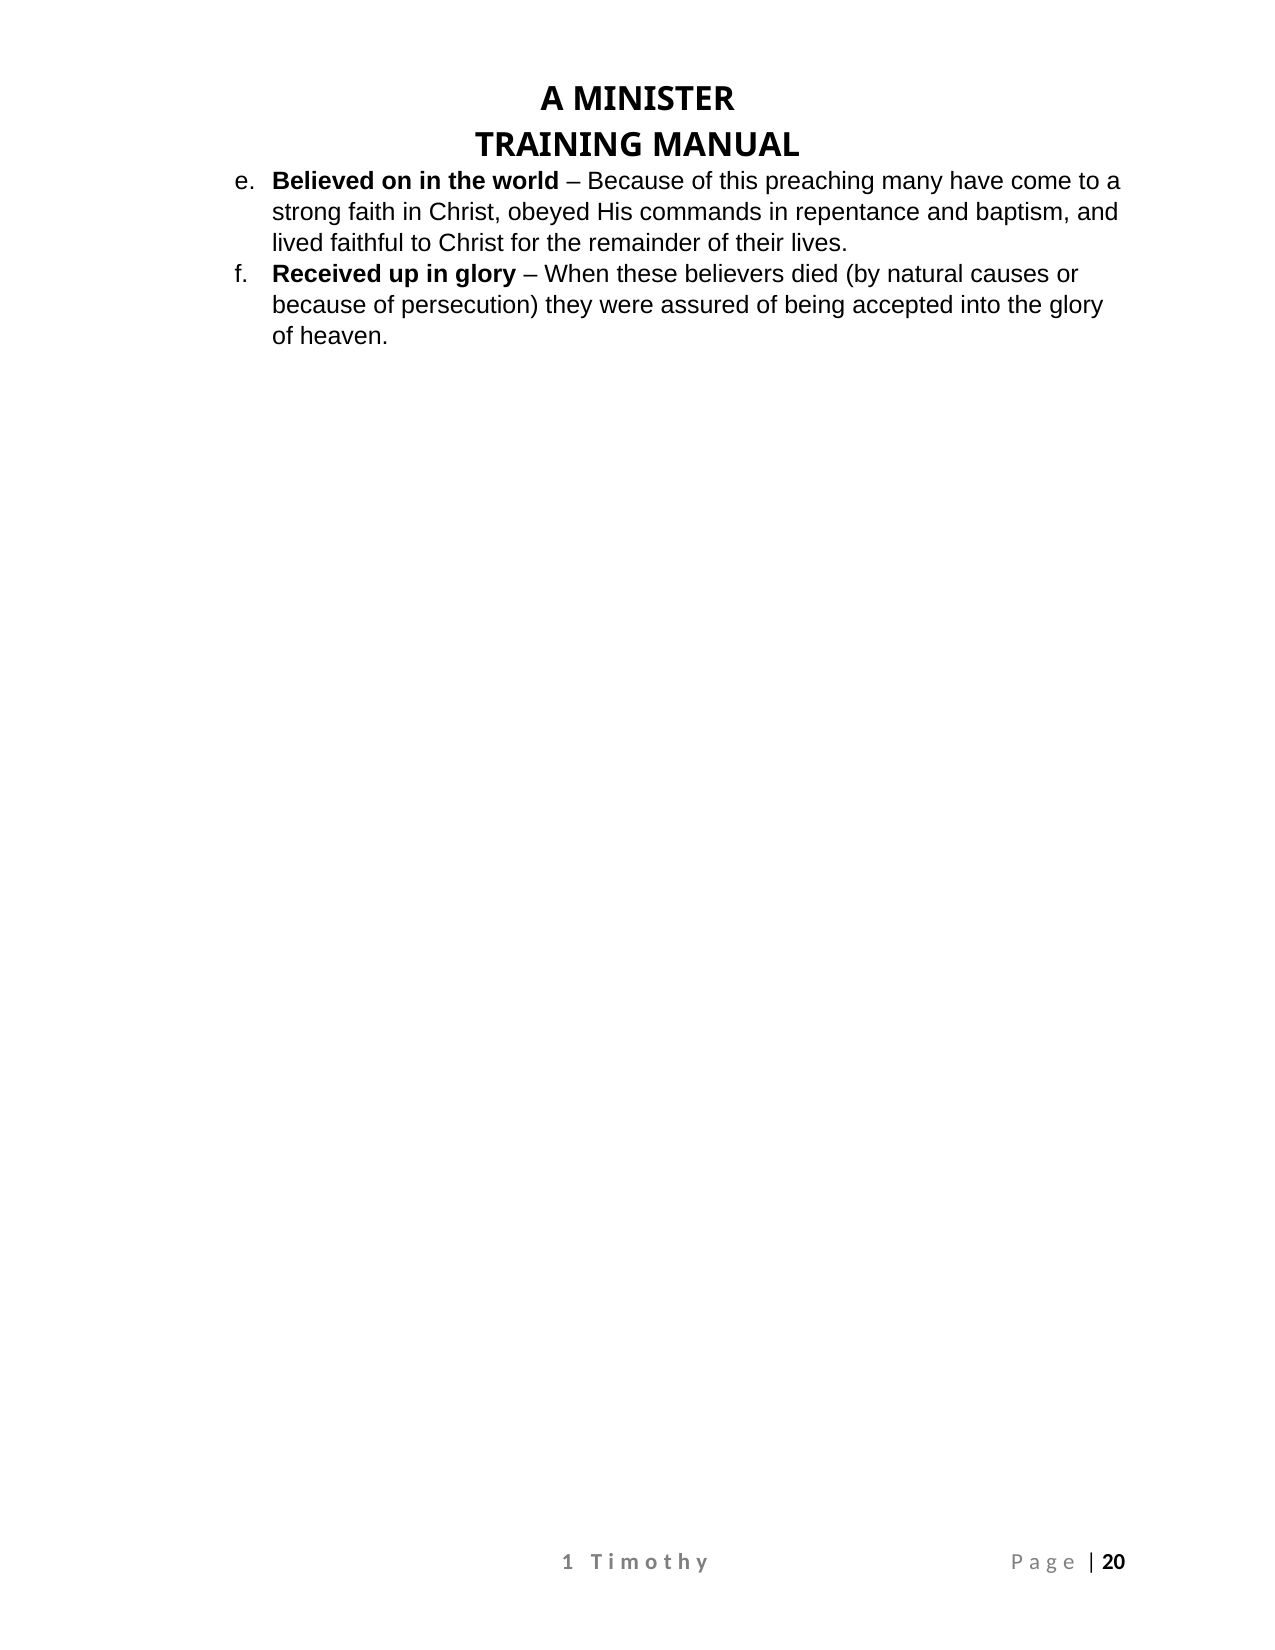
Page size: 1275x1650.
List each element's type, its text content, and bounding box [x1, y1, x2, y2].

list Received up in glory – When these believers died (by natural causes or because of persecution) they were assured of being accepted into the glory of heaven. [234, 259, 1125, 350]
list Believed on in the world – Because of this preaching many have come to a strong faith in Christ, obeyed His commands in repentance and baptism, and lived faithful to Christ for the remainder of their lives. [234, 166, 1125, 257]
